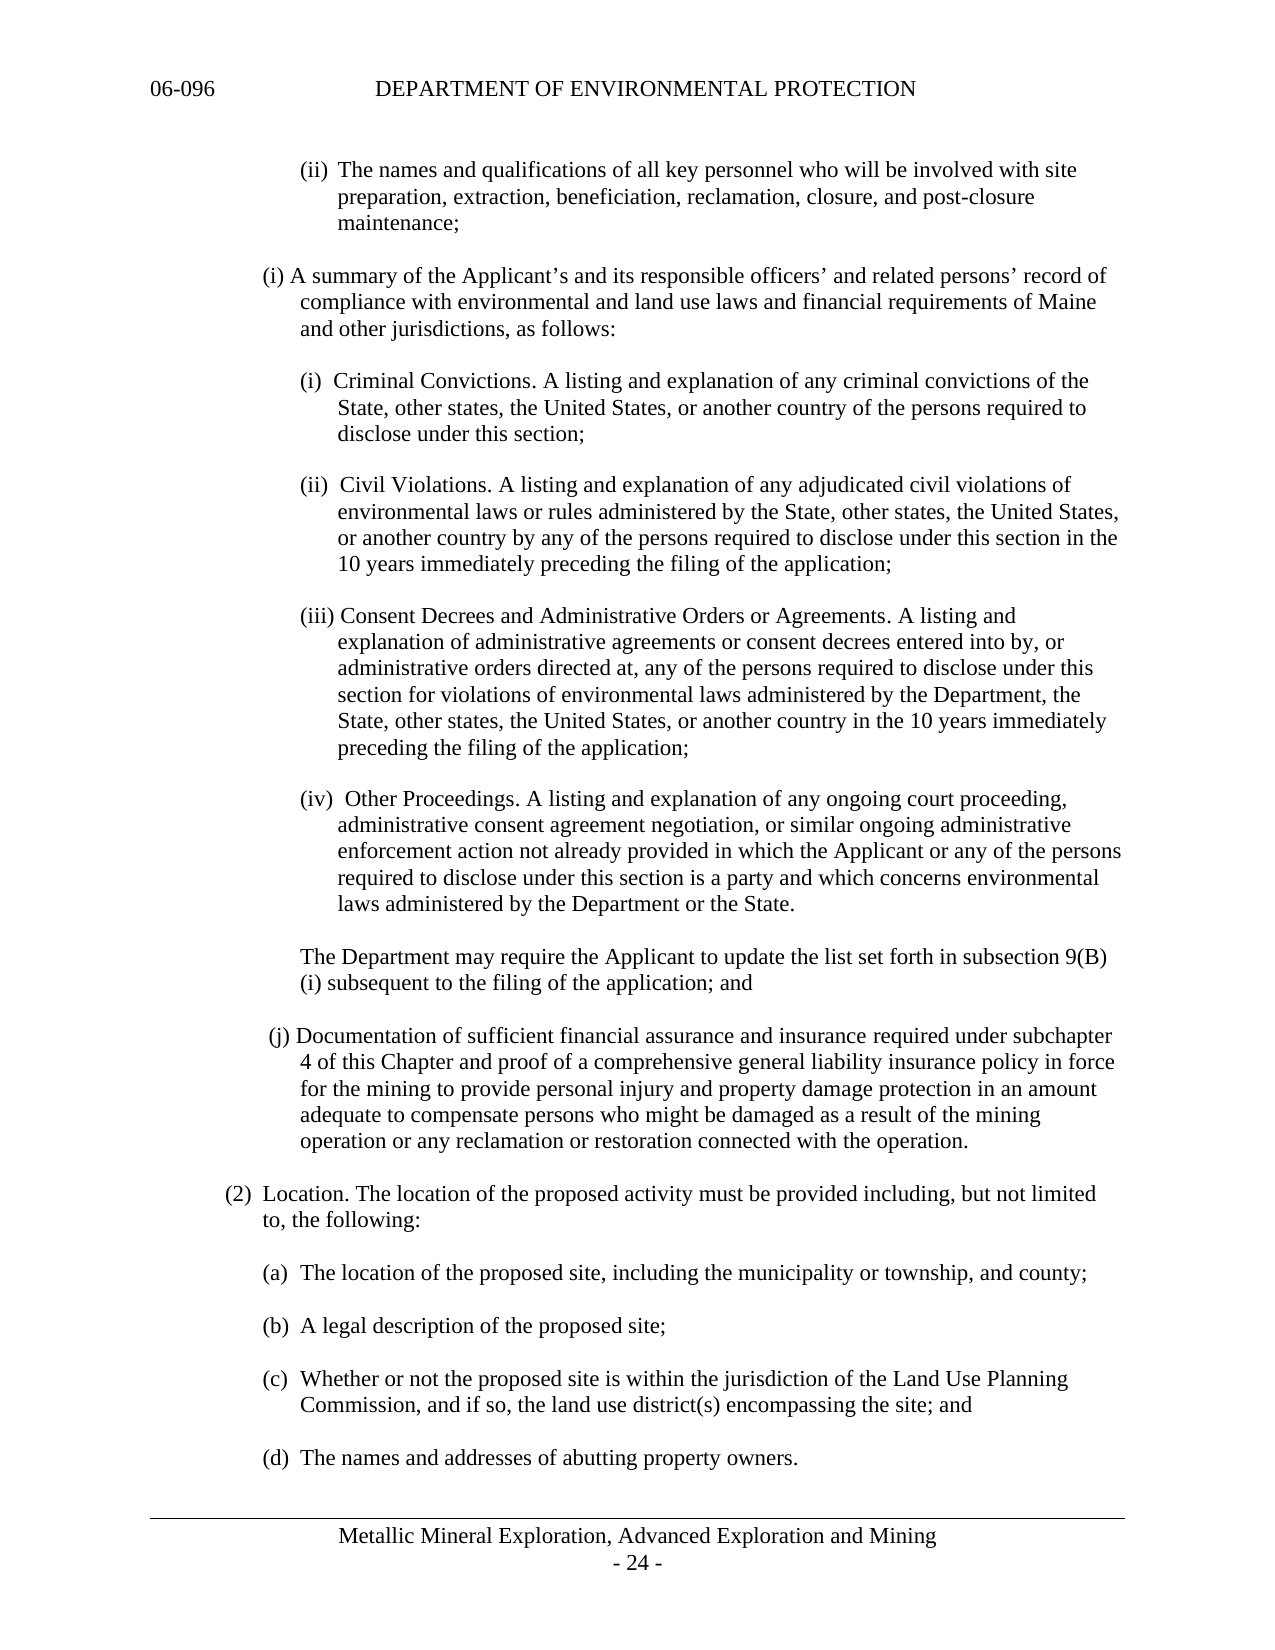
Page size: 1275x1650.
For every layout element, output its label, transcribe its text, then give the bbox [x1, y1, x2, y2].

text (j) Documentation of sufficient financial assurance and insurance required under subchapter 4 of this Chapter and proof of a comprehensive general liability insurance policy in force for the mining to provide personal injury and property damage protection in an amount adequate to compensate persons who might be damaged as a result of the mining operation or any reclamation or restoration connected with the operation. [262, 1022, 1125, 1154]
text (c) Whether or not the proposed site is within the jurisdiction of the Land Use Planning Commission, and if so, the land use district(s) encompassing the site; and [262, 1365, 1125, 1417]
text (ii) The names and qualifications of all key personnel who will be involved with site preparation, extraction, beneficiation, reclamation, closure, and post-closure maintenance; [300, 156, 1125, 236]
list Location. The location of the proposed activity must be provided including, but not limited to, the following: [225, 1180, 1125, 1233]
text The Department may require the Applicant to update the list set forth in subsection 9(B)(i) subsequent to the filing of the application; and [300, 943, 1125, 996]
text (ii) Civil Violations. A listing and explanation of any adjudicated civil violations of environmental laws or rules administered by the State, other states, the United States, or another country by any of the persons required to disclose under this section in the 10 years immediately preceding the filing of the application; [300, 471, 1125, 577]
text (b) A legal description of the proposed site; [262, 1312, 1125, 1338]
text (i) Criminal Convictions. A listing and explanation of any criminal convictions of the State, other states, the United States, or another country of the persons required to disclose under this section; [300, 367, 1125, 446]
text (i) A summary of the Applicant’s and its responsible officers’ and related persons’ record of compliance with environmental and land use laws and financial requirements of Maine and other jurisdictions, as follows: [262, 262, 1125, 341]
text (d) The names and addresses of abutting property owners. [262, 1444, 1125, 1470]
text (a) The location of the proposed site, including the municipality or township, and county; [262, 1259, 1125, 1286]
text (iii) Consent Decrees and Administrative Orders or Agreements. A listing and explanation of administrative agreements or consent decrees entered into by, or administrative orders directed at, any of the persons required to disclose under this section for violations of environmental laws administered by the Department, the State, other states, the United States, or another country in the 10 years immediately preceding the filing of the application; [300, 602, 1125, 760]
text (iv) Other Proceedings. A listing and explanation of any ongoing court proceeding, administrative consent agreement negotiation, or similar ongoing administrative enforcement action not already provided in which the Applicant or any of the persons required to disclose under this section is a party and which concerns environmental laws administered by the Department or the State. [300, 785, 1125, 917]
